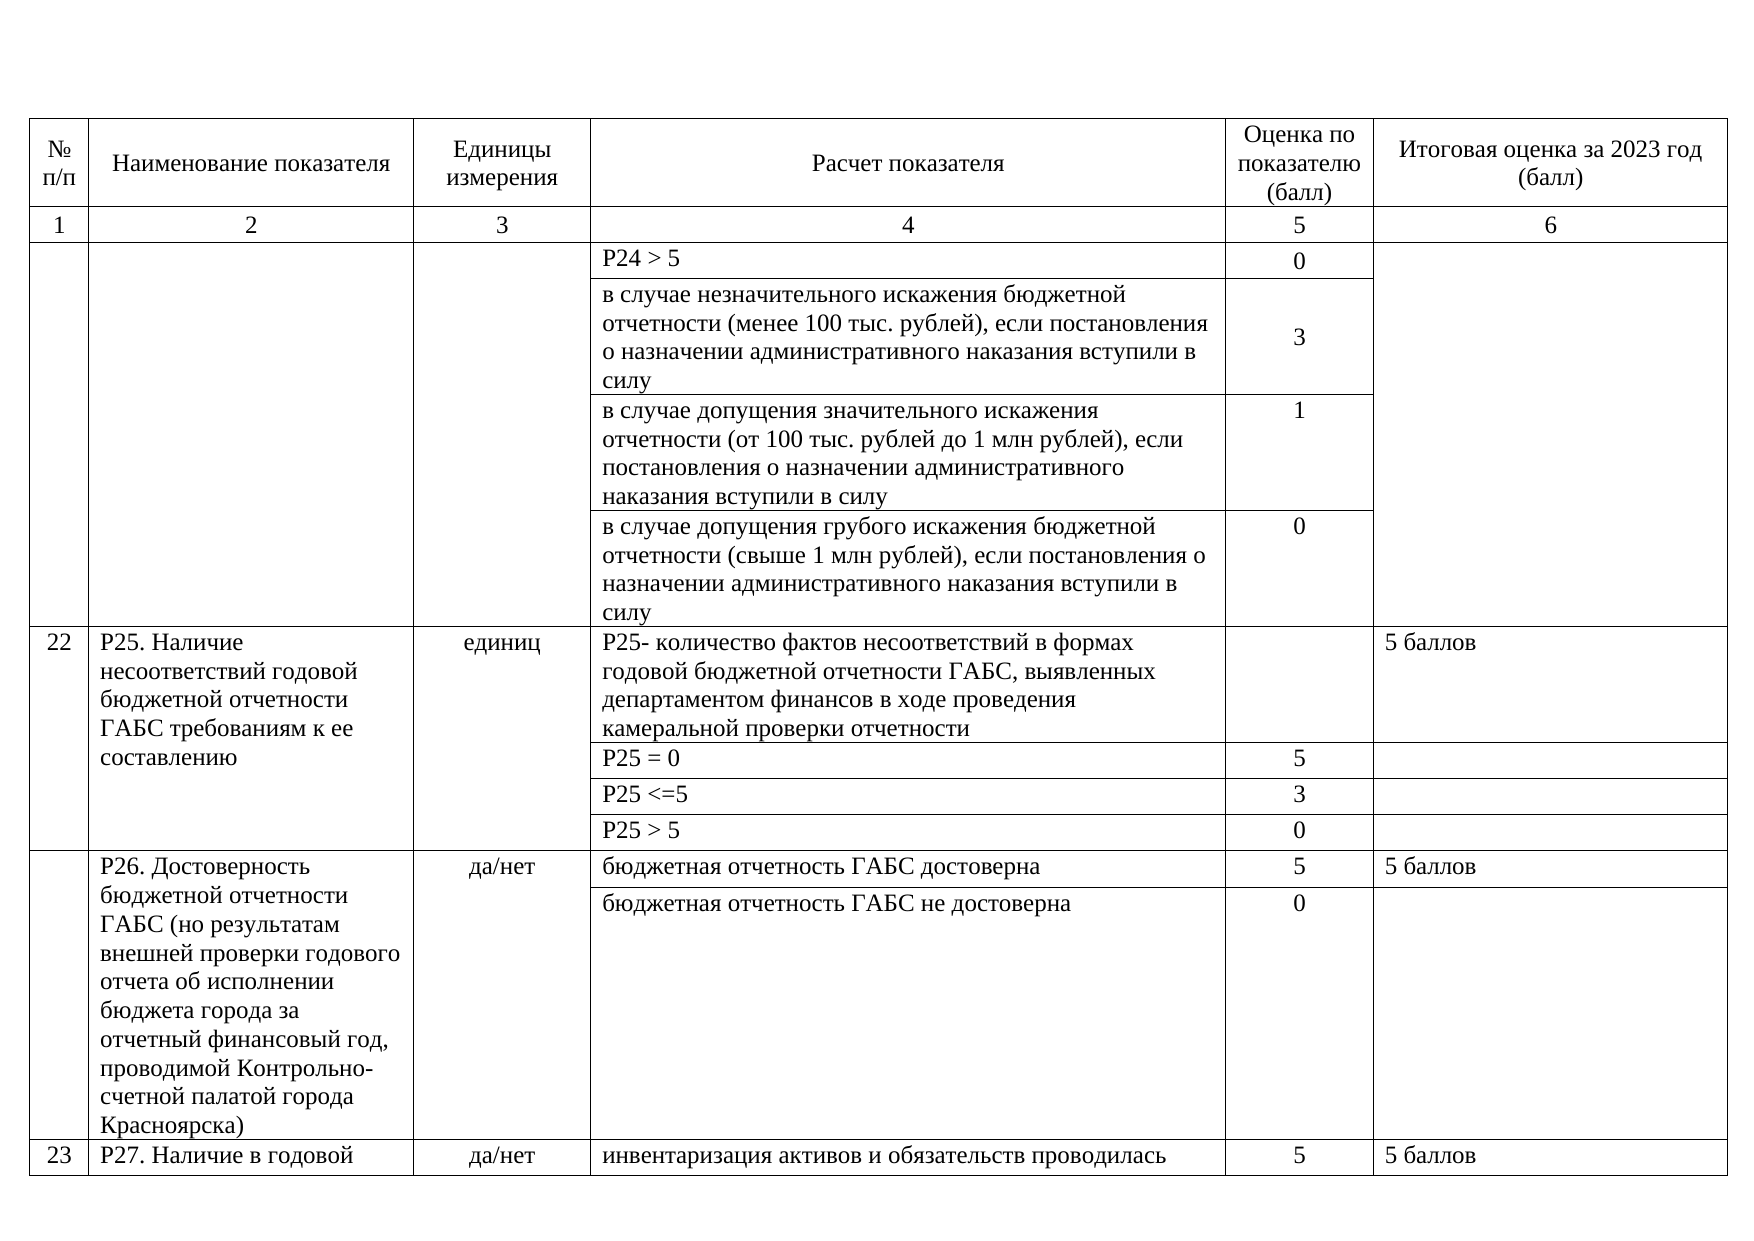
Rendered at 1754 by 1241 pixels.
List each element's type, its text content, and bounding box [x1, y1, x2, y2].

table_cell 6 [1374, 207, 1727, 242]
table_cell Р24 > 5 [591, 243, 1225, 278]
table_cell [1374, 779, 1727, 814]
table_cell 0 [1226, 243, 1373, 278]
table_cell [1374, 888, 1727, 1139]
table_cell Р25 <=5 [591, 779, 1225, 814]
table_cell 1 [1226, 395, 1373, 510]
table_header Расчет показателя [591, 119, 1225, 206]
table_cell 23 <*> [30, 1140, 88, 1175]
table_cell инвентаризация активов и обязательств проводилась [591, 1140, 1225, 1175]
table_cell Р25. Наличие несоответствий годовой бюджетной отчетности ГАБС требованиям к ее составлению [89, 627, 413, 850]
table_cell бюджетная отчетность ГАБС достоверна [591, 851, 1225, 887]
table_header Наименование показателя [89, 119, 413, 206]
table_cell 5 [1226, 851, 1373, 887]
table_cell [89, 1140, 413, 1175]
table_cell да/нет [414, 1140, 590, 1175]
table_cell Р25 = 0 [591, 743, 1225, 778]
table_cell 5 баллов [1374, 627, 1727, 742]
table_header № п/п [30, 119, 88, 206]
table_cell [30, 851, 88, 1139]
table_cell 5 баллов [1374, 851, 1727, 887]
table_cell в случае допущения значительного искажения отчетности (от 100 тыс. рублей до 1 млн рублей), если постановления о назначении административного наказания вступили в силу [591, 395, 1225, 510]
table_cell 3 [1226, 279, 1373, 394]
table_cell [1374, 743, 1727, 778]
table_cell 5 баллов [1374, 1140, 1727, 1175]
table_cell 1 [30, 207, 88, 242]
table_cell 3 [414, 207, 590, 242]
table_cell в случае допущения грубого искажения бюджетной отчетности (свыше 1 млн рублей), если постановления о назначении административного наказания вступили в силу [591, 511, 1225, 626]
table_cell Р25- количество фактов несоответствий в формах годовой бюджетной отчетности ГАБС, выявленных департаментом финансов в ходе проведения камеральной проверки отчетности [591, 627, 1225, 742]
table_header Оценка по показателю (балл) [1226, 119, 1373, 206]
table_cell Р26. Достоверность бюджетной отчетности ГАБС (но результатам внешней проверки годового отчета об исполнении бюджета города за отчетный финансовый год, проводимой Контрольно-счетной палатой города Красноярска) [89, 851, 413, 1139]
table_header Итоговая оценка за 2023 год (балл) [1374, 119, 1727, 206]
table_cell [1226, 627, 1373, 742]
table_cell 4 [591, 207, 1225, 242]
table_cell 5 [1226, 743, 1373, 778]
table_cell 22 [30, 627, 88, 850]
table_cell 0 [1226, 511, 1373, 626]
table_cell [1374, 815, 1727, 850]
table_header Единицы измерения [414, 119, 590, 206]
table_cell 3 [1226, 779, 1373, 814]
table_cell 2 [89, 207, 413, 242]
table_cell 5 [1226, 1140, 1373, 1175]
table_cell да/нет [414, 851, 590, 1139]
table_cell в случае незначительного искажения бюджетной отчетности (менее 100 тыс. рублей), если постановления о назначении административного наказания вступили в силу [591, 279, 1225, 394]
table_cell 5 [1226, 207, 1373, 242]
table_cell 0 [1226, 888, 1373, 1139]
table_cell единиц [414, 627, 590, 850]
table_cell 0 [1226, 815, 1373, 850]
table_cell бюджетная отчетность ГАБС не достоверна [591, 888, 1225, 1139]
table_cell Р25 > 5 [591, 815, 1225, 850]
